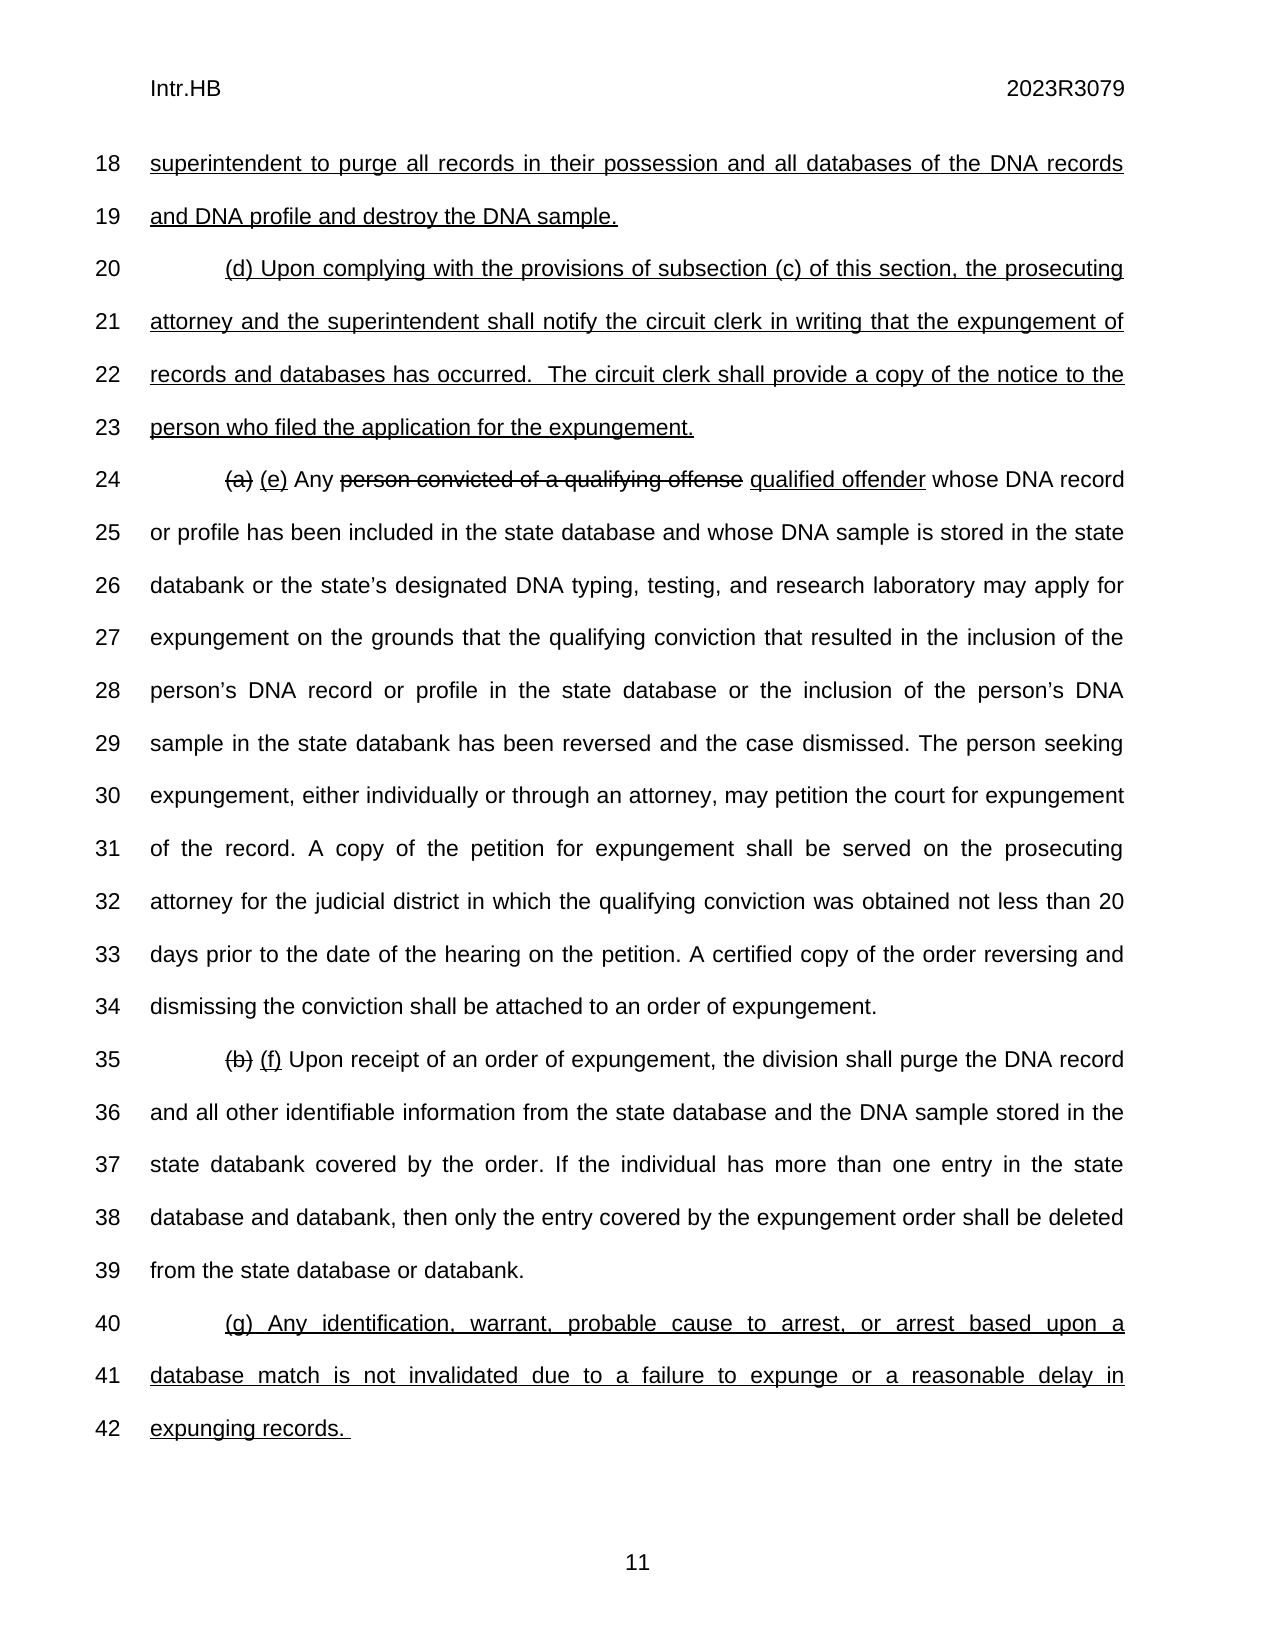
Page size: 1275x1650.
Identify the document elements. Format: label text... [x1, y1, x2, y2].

text (b) (f) Upon receipt of an order of expungement, the division shall purge the DNA record and all other identifiable information from the state database and the DNA sample stored in the state databank covered by the order. If the individual has more than one entry in the state database and databank, then only the entry covered by the expungement order shall be deleted from the state database or databank. [150, 1046, 1125, 1283]
text (a) (e) Any person convicted of a qualifying offense qualified offender whose DNA record or profile has been included in the state database and whose DNA sample is stored in the state databank or the state’s designated DNA typing, testing, and research laboratory may apply for expungement on the grounds that the qualifying conviction that resulted in the inclusion of the person’s DNA record or profile in the state database or the inclusion of the person’s DNA sample in the state databank has been reversed and the case dismissed. The person seeking expungement, either individually or through an attorney, may petition the court for expungement of the record. A copy of the petition for expungement shall be served on the prosecuting attorney for the judicial district in which the qualifying conviction was obtained not less than 20 days prior to the date of the hearing on the petition. A certified copy of the order reversing and dismissing the conviction shall be attached to an order of expungement. [150, 466, 1125, 1020]
text (d) Upon complying with the provisions of subsection (c) of this section, the prosecuting attorney and the superintendent shall notify the circuit clerk in writing that the expungement of records and databases has occurred. The circuit clerk shall provide a copy of the notice to the person who filed the application for the expungement. [150, 255, 1125, 384]
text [150, 150, 1125, 229]
text (d) Upon complying with the provisions of subsection (c) of this section, the prosecuting attorney and the superintendent shall notify the circuit clerk in writing that the expungement of records and databases has occurred. The circuit clerk shall provide a copy of the notice to the person who filed the application for the expungement. [150, 385, 1125, 440]
text (g) Any identification, warrant, probable cause to arrest, or arrest based upon a database match is not invalidated due to a failure to expunge or a reasonable delay in expunging records. [150, 1386, 1125, 1441]
text (g) Any identification, warrant, probable cause to arrest, or arrest based upon a database match is not invalidated due to a failure to expunge or a reasonable delay in expunging records. [150, 1309, 1125, 1385]
